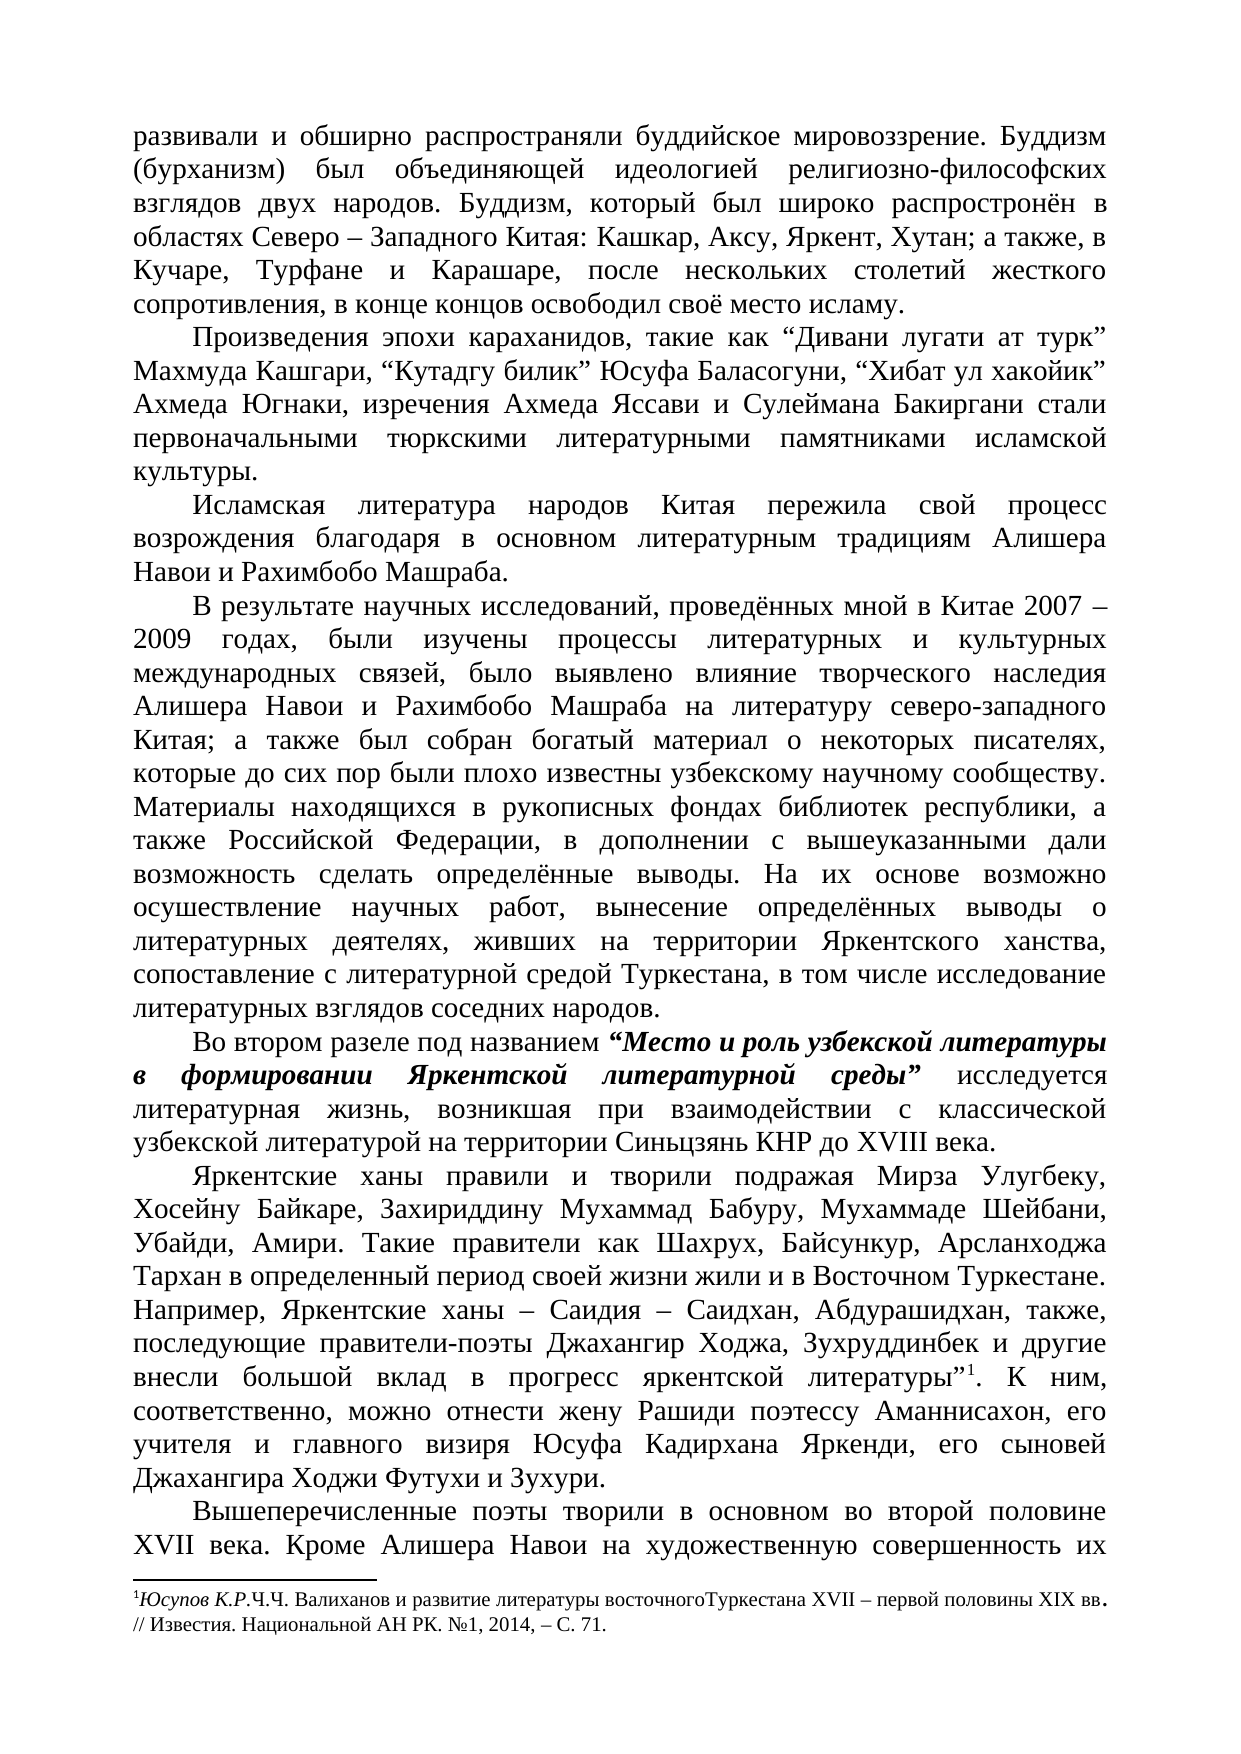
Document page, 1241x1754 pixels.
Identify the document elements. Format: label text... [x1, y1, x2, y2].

text В результате научных исследований, проведённых мной в Китае 2007 – 2009 годах, были изучены процессы литературных и культурных международных связей, было выявлено влияние творческого наследия Алишера Навои и Рахимбобо Машраба на литературу северо-западного Китая; а также был собран богатый материал о некоторых писателях, которые до сих пор были плохо известны узбекскому научному сообществу. Материалы находящихся в рукописных фондах библиотек республики, а также Российской Федерации, в дополнении с вышеуказанными дали возможность сделать определённые выводы. На их основе возможно осушествление научных работ, вынесение определённых выводы о литературных деятелях, живших на территории Яркентского ханства, сопоставление с литературной средой Туркестана, в том числе исследование литературных взглядов соседних народов. [133, 588, 1107, 1024]
text Произведения эпохи караханидов, такие как “Дивани лугати ат турк” Махмуда Кашгари, “Кутадгу билик” Юсуфа Баласогуни, “Хибат ул хакойик” Ахмеда Югнаки, изречения Ахмеда Яссави и Сулеймана Бакиргани стали первоначальными тюркскими литературными памятниками исламской культуры. [133, 319, 1107, 487]
text Во втором разеле под названием “Место и роль узбекской литературы в формировании Яркентской литературной среды” исследуется литературная жизнь, возникшая при взаимодействии с классической узбекской литературой на территории Синьцзянь КНР до XVIII века. [133, 1024, 1107, 1158]
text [133, 1493, 1107, 1560]
text Яркентские ханы правили и творили подражая Мирза Улугбеку, Хосейну Байкаре, Захириддину Мухаммад Бабуру, Мухаммаде Шейбани, Убайди, Амири. Такие правители как Шахрух, Байсункур, Арсланходжа Тархан в определенный период своей жизни жили и в Восточном Туркестане. Например, Яркентские ханы – Саидия – Саидхан, Абдурашидхан, также, последующие правители-поэты Джахангир Ходжа, Зухруддинбек и другие внесли большой вклад в прогресс яркентской литературы”. К ним, соответственно, можно отнести жену Рашиди поэтессу Аманнисахон, его учителя и главного визиря Юсуфа Кадирхана Яркенди, его сыновей Джахангира Ходжи Футухи и Зухури. [133, 1158, 1107, 1493]
text Исламская литература народов Китая пережила свой процесс возрождения благодаря в основном литературным традициям Алишера Навои и Рахимбобо Машраба. [133, 487, 1107, 588]
